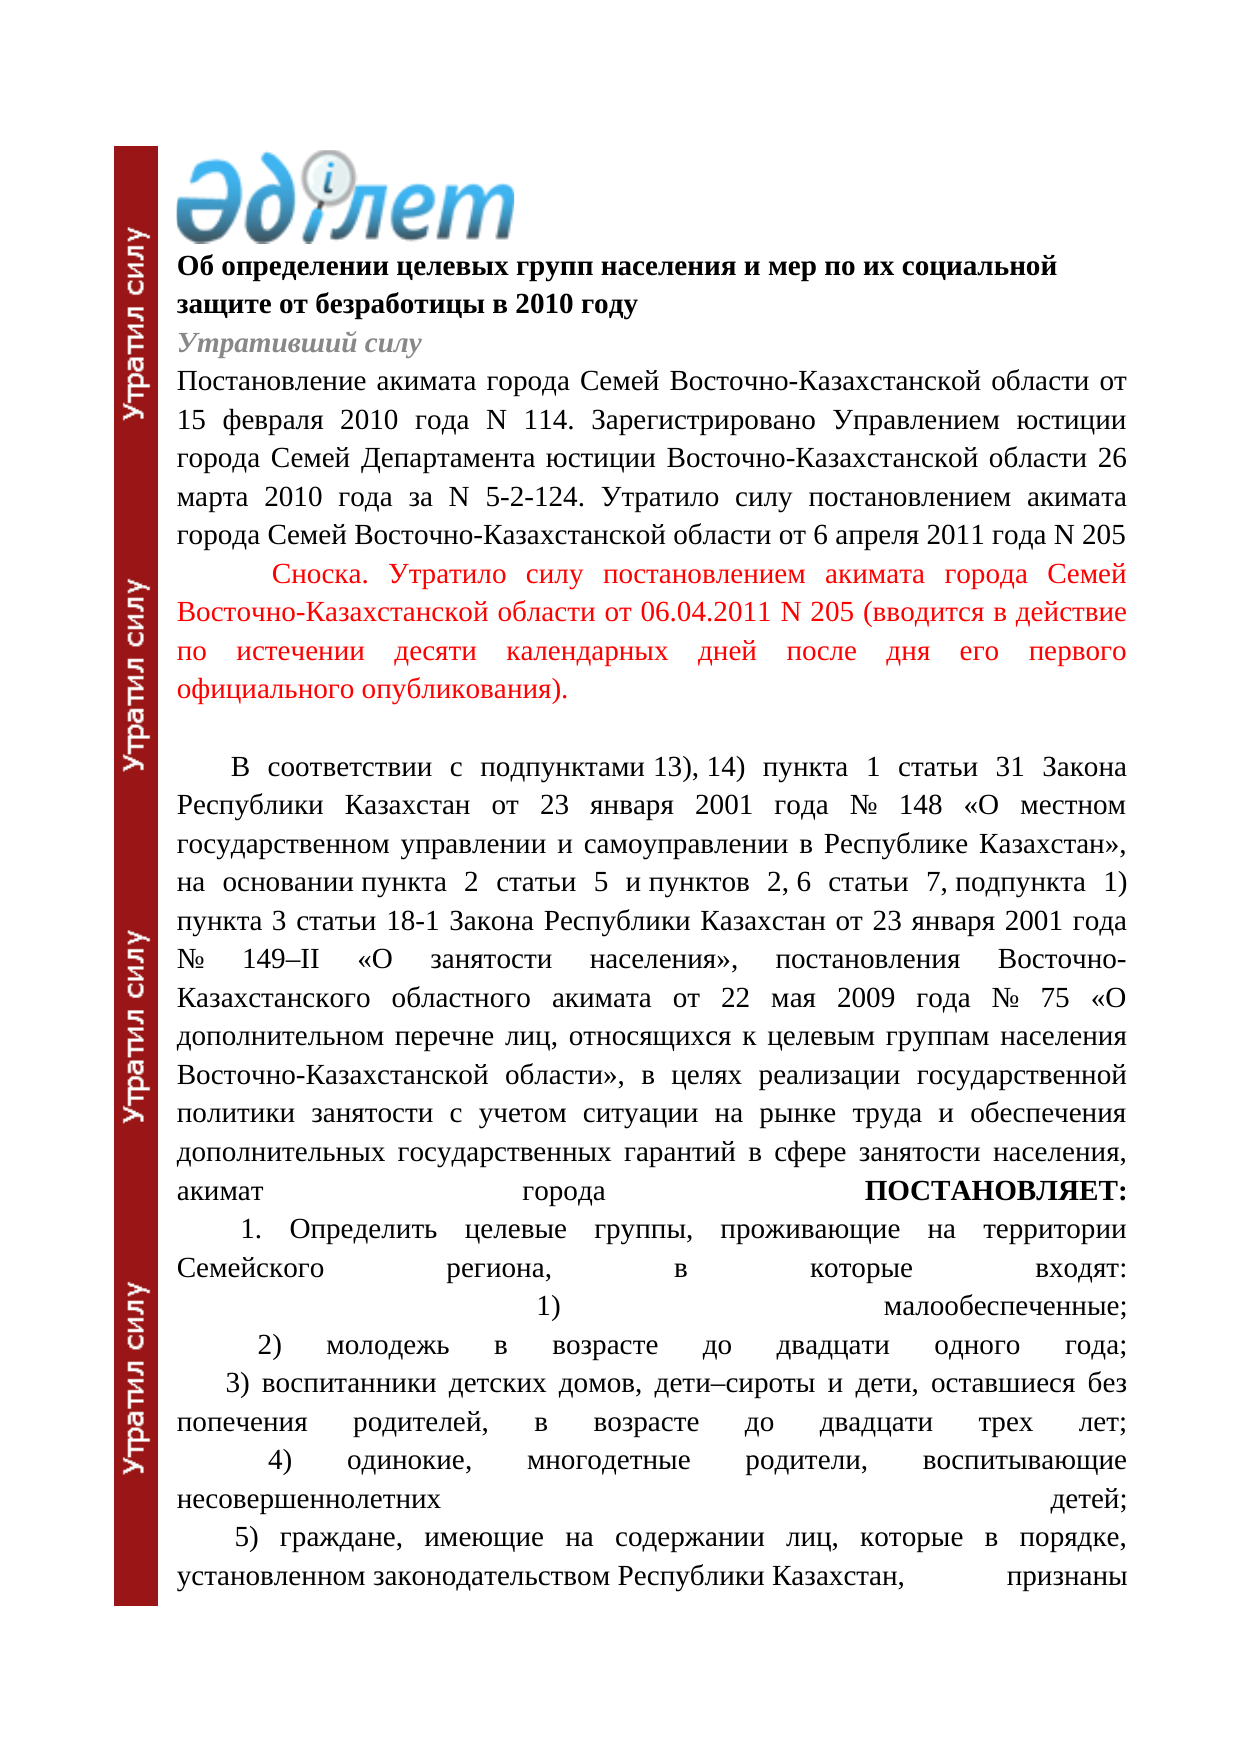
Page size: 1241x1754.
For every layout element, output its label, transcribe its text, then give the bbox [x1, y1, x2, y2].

text Об определении целевых групп населения и мер по их социальной защите от безработицы в 2010 году [112, 248, 1128, 320]
picture [176, 150, 515, 244]
picture [114, 705, 158, 710]
text Постановление акимата города Семей Восточно-Казахстанской области от 15 февраля 2010 года N 114. Зарегистрировано Управлением юстиции города Семей Департамента юстиции Восточно-Казахстанской области 26 марта 2010 года за N 5-2-124. Утратило силу постановлением акимата города Семей Восточно-Казахстанской области от 6 апреля 2011 года N 205 [112, 363, 1128, 551]
picture [114, 146, 158, 248]
text Утративший силу [112, 325, 1128, 358]
text Сноска. Утратило силу постановлением акимата города Семей Восточно-Казахстанской области от 06.04.2011 N 205 (вводится в действие по истечении десяти календарных дней после дня его первого официального опубликования). [112, 556, 1128, 705]
picture [114, 551, 158, 556]
picture [114, 320, 158, 325]
picture [114, 358, 158, 363]
picture [114, 1592, 158, 1606]
